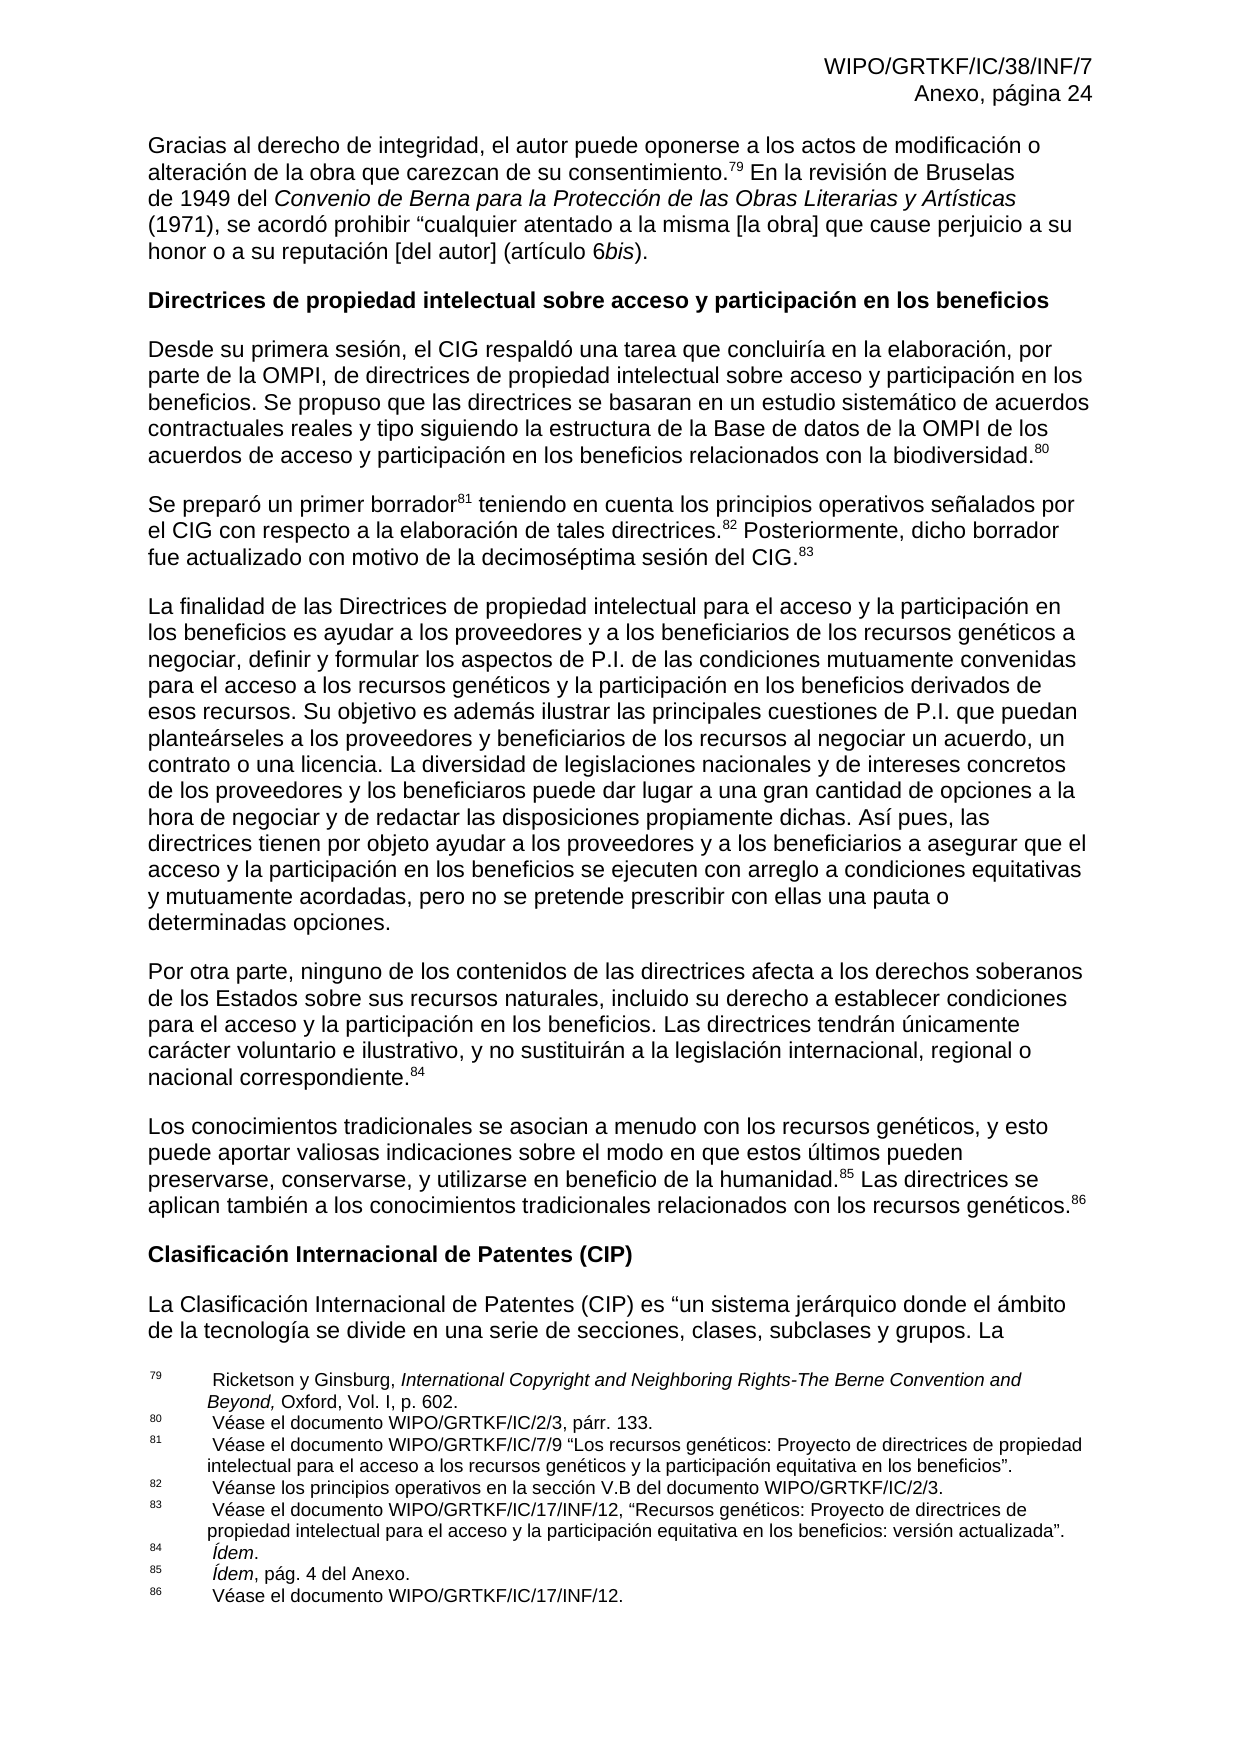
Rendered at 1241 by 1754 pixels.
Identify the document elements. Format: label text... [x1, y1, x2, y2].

list Directrices de propiedad intelectual sobre acceso y participación en los beneficios [148, 287, 1092, 313]
list Clasificación Internacional de Patentes (CIP) [148, 1241, 1092, 1268]
list La finalidad de las Directrices de propiedad intelectual para el acceso y la participación en los beneficios es ayudar a los proveedores y a los beneficiarios de los recursos genéticos a negociar, definir y formular los aspectos de P.I. de las condiciones mutuamente convenidas para el acceso a los recursos genéticos y la participación en los beneficios derivados de esos recursos. Su objetivo es además ilustrar las principales cuestiones de P.I. que puedan planteárseles a los proveedores y beneficiarios de los recursos al negociar un acuerdo, un contrato o una licencia. La diversidad de legislaciones nacionales y de intereses concretos de los proveedores y los beneficiaros puede dar lugar a una gran cantidad de opciones a la hora de negociar y de redactar las disposiciones propiamente dichas. Así pues, las directrices tienen por objeto ayudar a los proveedores y a los beneficiarios a asegurar que el acceso y la participación en los beneficios se ejecuten con arreglo a condiciones equitativas y mutuamente acordadas, pero no se pretende prescribir con ellas una pauta o determinadas opciones. [148, 593, 1092, 935]
list Desde su primera sesión, el CIG respaldó una tarea que concluiría en la elaboración, por parte de la OMPI, de directrices de propiedad intelectual sobre acceso y participación en los beneficios. Se propuso que las directrices se basaran en un estudio sistemático de acuerdos contractuales reales y tipo siguiendo la estructura de la Base de datos de la OMPI de los acuerdos de acceso y participación en los beneficios relacionados con la biodiversidad. [148, 336, 1092, 468]
list Por otra parte, ninguno de los contenidos de las directrices afecta a los derechos soberanos de los Estados sobre sus recursos naturales, incluido su derecho a establecer condiciones para el acceso y la participación en los beneficios. Las directrices tendrán únicamente carácter voluntario e ilustrativo, y no sustituirán a la legislación internacional, regional o nacional correspondiente. [148, 958, 1092, 1090]
list Gracias al derecho de integridad, el autor puede oponerse a los actos de modificación o alteración de la obra que carezcan de su consentimiento. En la revisión de Bruselas de 1949 del Convenio de Berna para la Protección de las Obras Literarias y Artísticas (1971), se acordó prohibir “cualquier atentado a la misma [la obra] que cause perjuicio a su honor o a su reputación [del autor] (artículo 6bis). [148, 132, 1092, 264]
list Se preparó un primer borrador teniendo en cuenta los principios operativos señalados por el CIG con respecto a la elaboración de tales directrices. Posteriormente, dicho borrador fue actualizado con motivo de la decimoséptima sesión del CIG. [148, 491, 1092, 570]
list Los conocimientos tradicionales se asocian a menudo con los recursos genéticos, y esto puede aportar valiosas indicaciones sobre el modo en que estos últimos pueden preservarse, conservarse, y utilizarse en beneficio de la humanidad. Las directrices se aplican también a los conocimientos tradicionales relacionados con los recursos genéticos. [148, 1113, 1092, 1218]
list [148, 1291, 1092, 1343]
